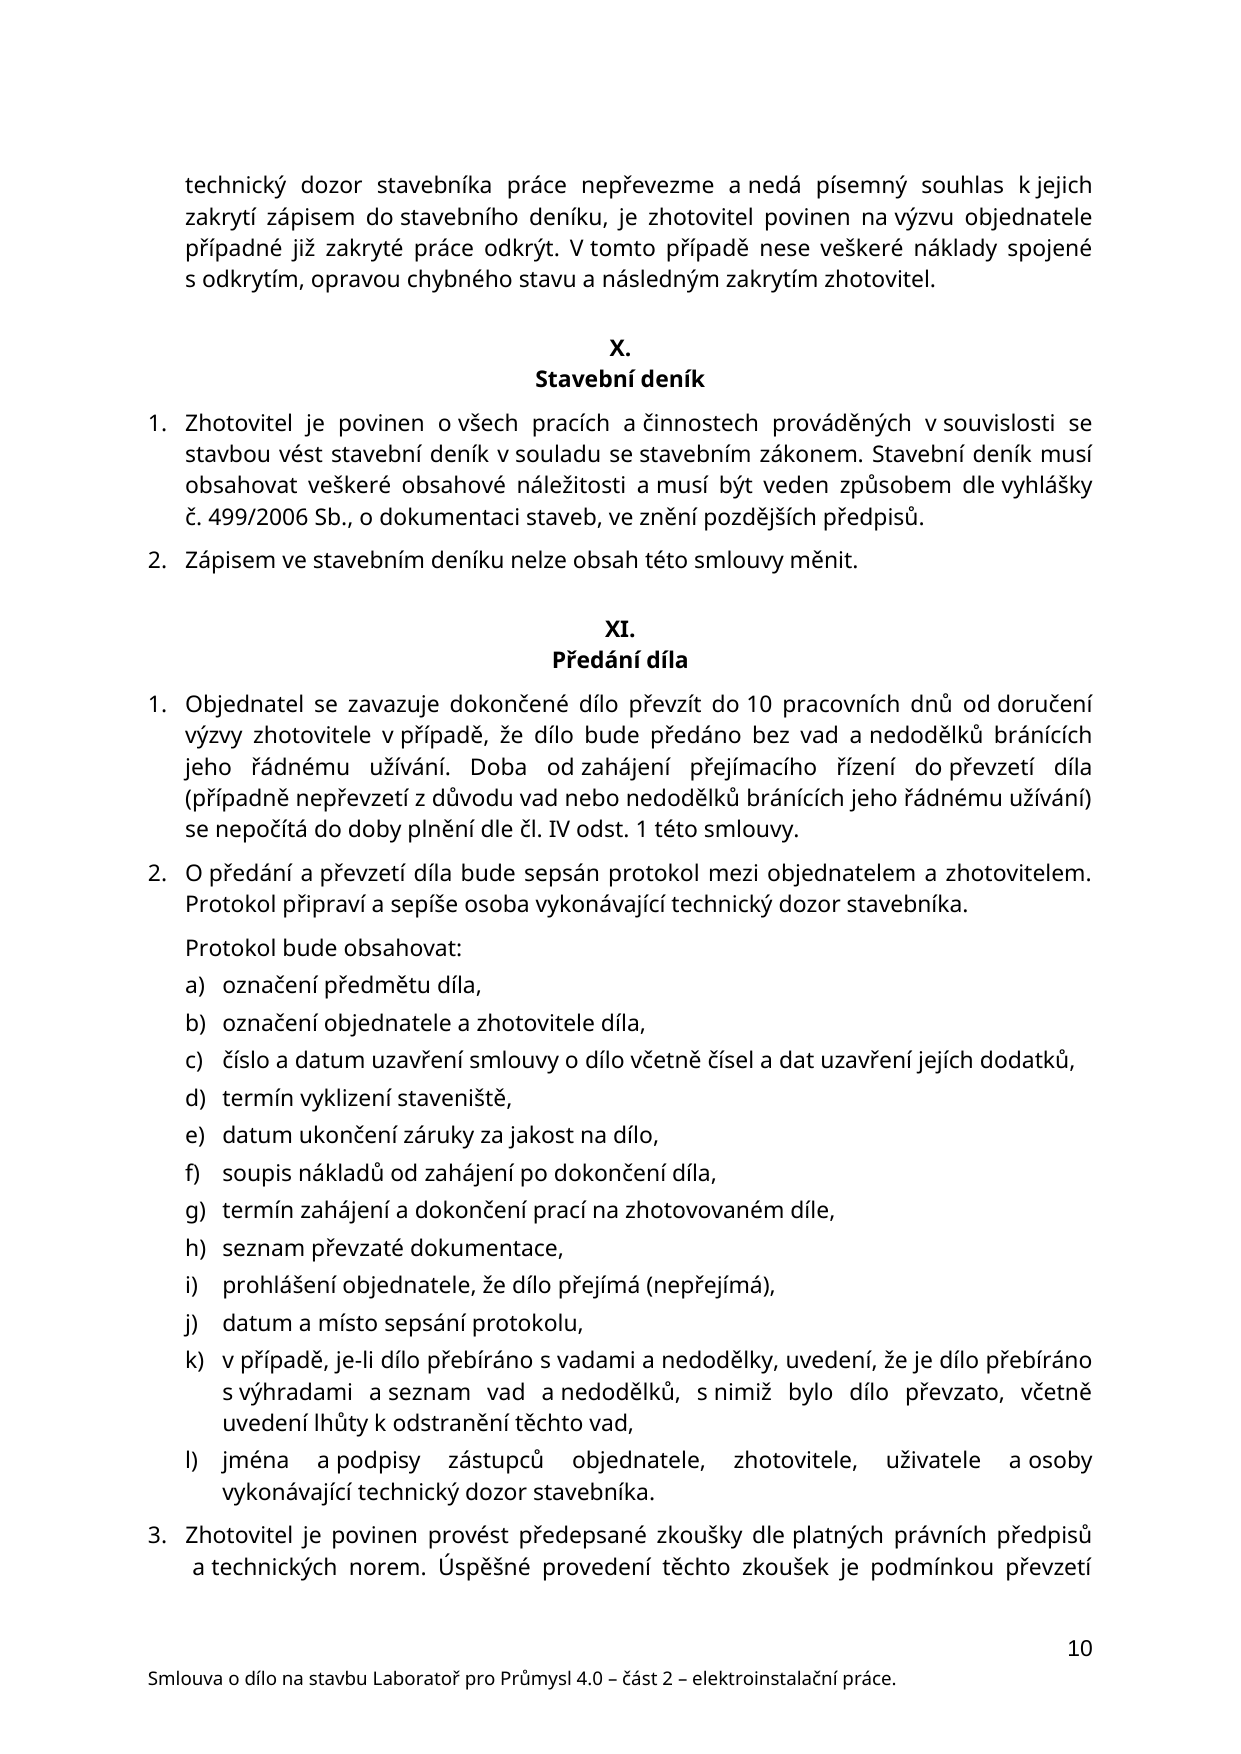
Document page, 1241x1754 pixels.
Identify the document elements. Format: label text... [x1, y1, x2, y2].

list seznam převzaté dokumentace, [185, 1232, 1092, 1263]
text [185, 169, 1092, 294]
list označení předmětu díla, [185, 969, 1092, 1000]
text Protokol bude obsahovat: [185, 932, 1092, 963]
list soupis nákladů od zahájení po dokončení díla, [185, 1157, 1092, 1188]
list Zhotovitel je povinen o všech pracích a činnostech prováděných v souvislosti se stavbou vést stavební deník v souladu se stavebním zákonem. Stavební deník musí obsahovat veškeré obsahové náležitosti a musí být veden způsobem dle vyhlášky č. 499/2006 Sb., o dokumentaci staveb, ve znění pozdějších předpisů. [148, 407, 1092, 532]
list O předání a převzetí díla bude sepsán protokol mezi objednatelem a zhotovitelem. Protokol připraví a sepíše osoba vykonávající technický dozor stavebníka. [148, 857, 1092, 919]
text XI. Předání díla [148, 613, 1092, 675]
list označení objednatele a zhotovitele díla, [185, 1007, 1092, 1038]
list Objednatel se zavazuje dokončené dílo převzít do 10 pracovních dnů od doručení výzvy zhotovitele v případě, že dílo bude předáno bez vad a nedodělků bránících jeho řádnému užívání. Doba od zahájení přejímacího řízení do převzetí díla (případně nepřevzetí z důvodu vad nebo nedodělků bránících jeho řádnému užívání) se nepočítá do doby plnění dle čl. IV odst. 1 této smlouvy. [148, 688, 1092, 844]
list datum a místo sepsání protokolu, [185, 1307, 1092, 1338]
list Zápisem ve stavebním deníku nelze obsah této smlouvy měnit. [148, 544, 1092, 575]
list datum ukončení záruky za jakost na dílo, [185, 1119, 1092, 1150]
list termín vyklizení staveniště, [185, 1082, 1092, 1113]
list prohlášení objednatele, že dílo přejímá (nepřejímá), [185, 1269, 1092, 1300]
text X. Stavební deník [148, 332, 1092, 394]
list v případě, je-li dílo přebíráno s vadami a nedodělky, uvedení, že je dílo přebíráno s výhradami a seznam vad a nedodělků, s nimiž bylo dílo převzato, včetně uvedení lhůty k odstranění těchto vad, [185, 1344, 1092, 1438]
list termín zahájení a dokončení prací na zhotovovaném díle, [185, 1194, 1092, 1225]
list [148, 1519, 1092, 1582]
list jména a podpisy zástupců objednatele, zhotovitele, uživatele a osoby vykonávající technický dozor stavebníka. [185, 1444, 1092, 1507]
list číslo a datum uzavření smlouvy o dílo včetně čísel a dat uzavření jejích dodatků, [185, 1044, 1092, 1075]
